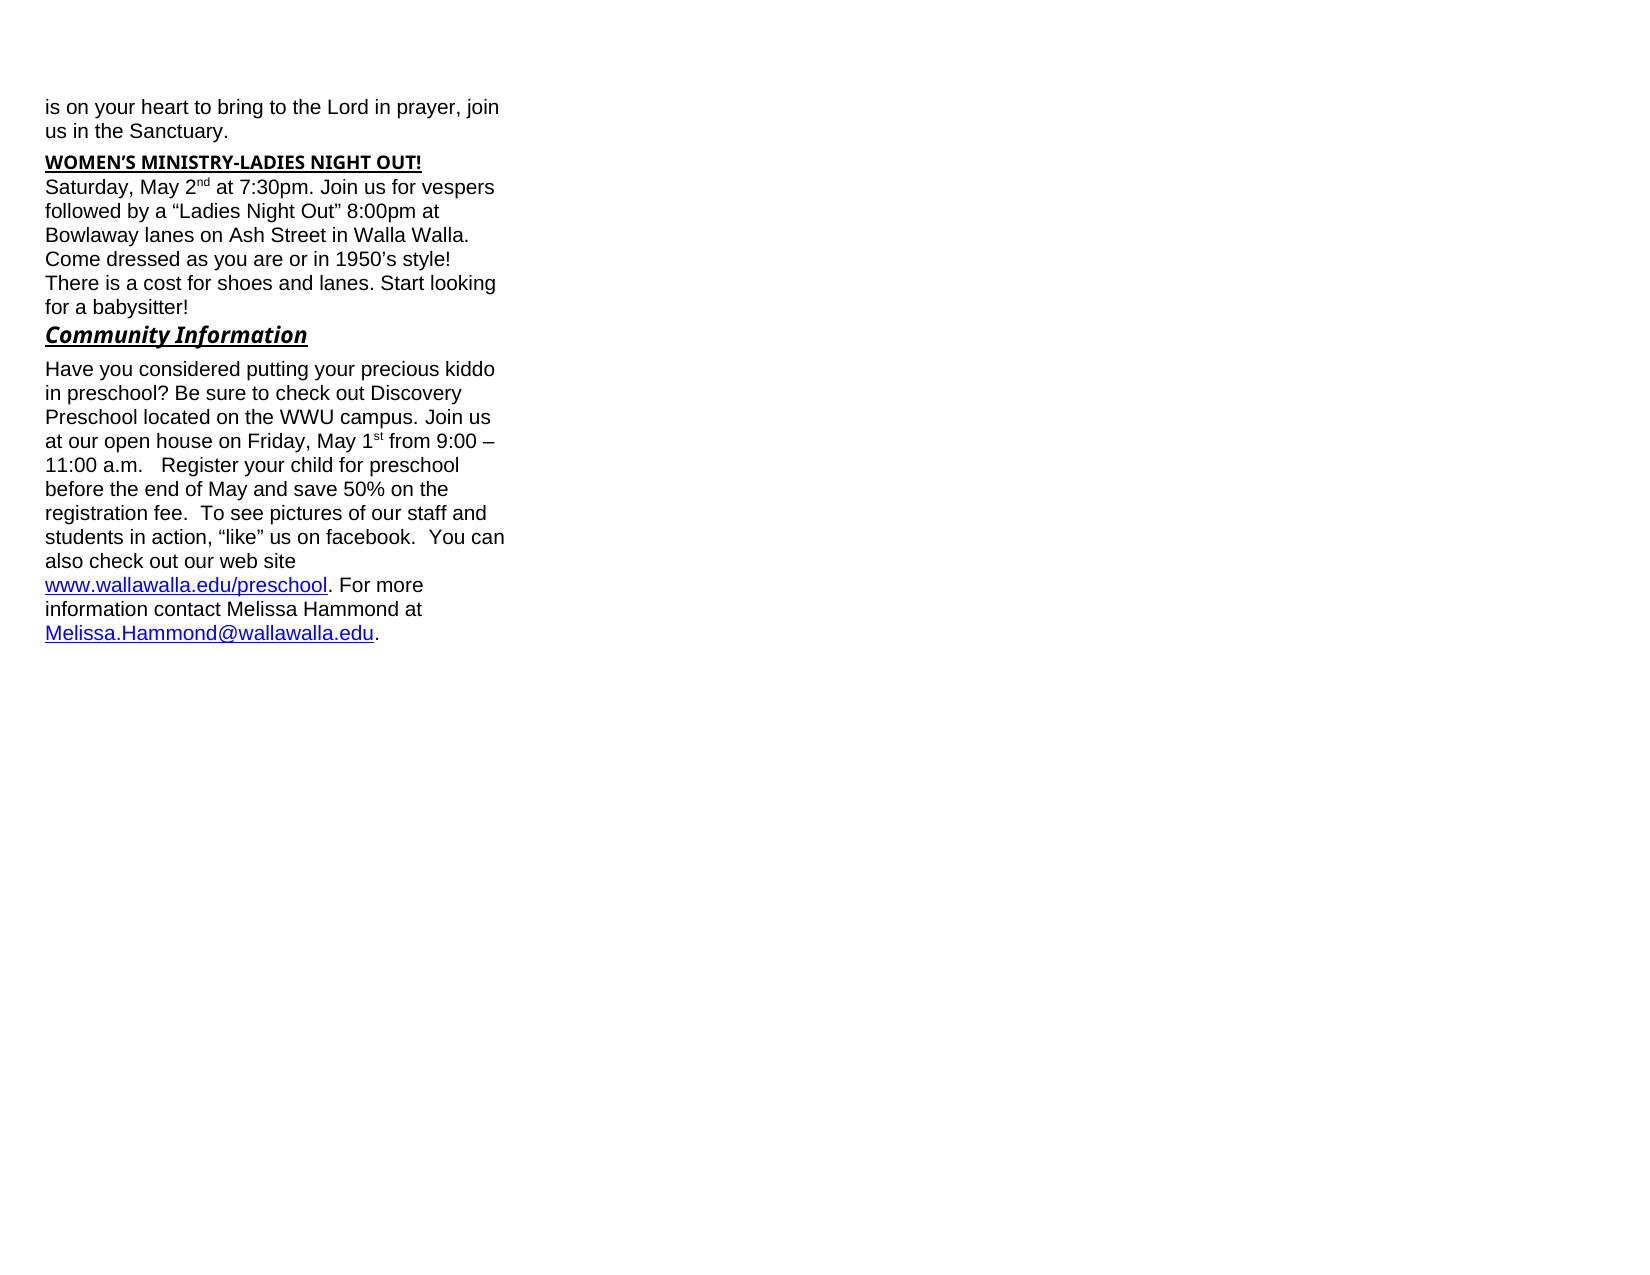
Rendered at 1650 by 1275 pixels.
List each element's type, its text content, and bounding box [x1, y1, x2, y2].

text Community Information [45, 319, 507, 350]
text Have you considered putting your precious kiddo in preschool? Be sure to check out Discovery Preschool located on the WWU campus. Join us at our open house on Friday, May 1st from 9:00 – 11:00 a.m. Register your child for preschool before the end of May and save 50% on the registration fee. To see pictures of our staff and students in action, “like” us on facebook. You can also check out our web site www.wallawalla.edu/preschool. For more information contact Melissa Hammond at Melissa.Hammond@wallawalla.edu. [45, 357, 507, 645]
text WOMEN’S MINISTRY-LADIES NIGHT OUT! [45, 149, 507, 175]
text Saturday, May 2nd at 7:30pm. Join us for vespers followed by a “Ladies Night Out” 8:00pm at Bowlaway lanes on Ash Street in Walla Walla. Come dressed as you are or in 1950’s style! There is a cost for shoes and lanes. Start looking for a babysitter! [45, 175, 507, 319]
